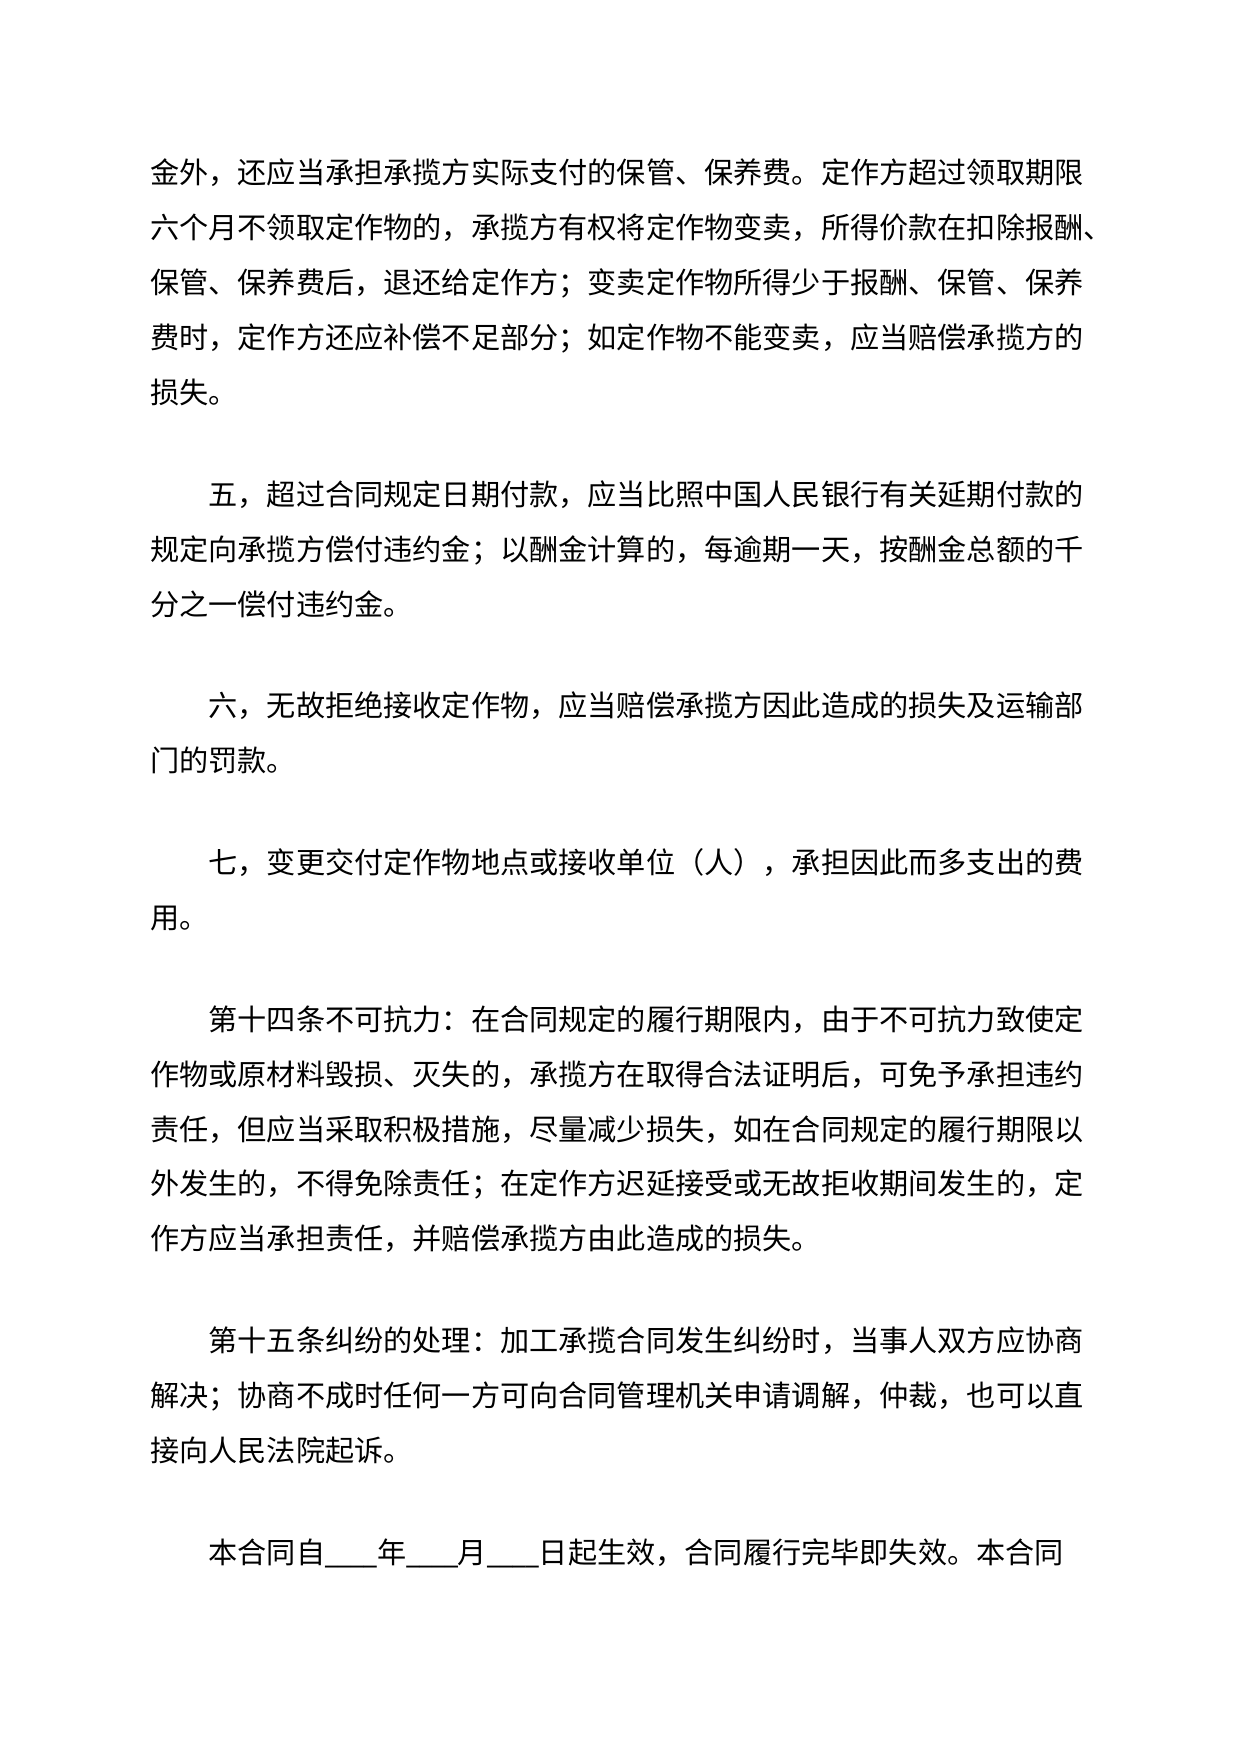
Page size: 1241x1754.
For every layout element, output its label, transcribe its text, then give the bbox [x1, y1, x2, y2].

text 第十四条不可抗力：在合同规定的履行期限内，由于不可抗力致使定作物或原材料毁损、灭失的，承揽方在取得合法证明后，可免予承担违约责任，但应当采取积极措施，尽量减少损失，如在合同规定的履行期限以外发生的，不得免除责任；在定作方迟延接受或无故拒收期间发生的，定作方应当承担责任，并赔偿承揽方由此造成的损失。 [150, 996, 1090, 1258]
text 七，变更交付定作物地点或接收单位（人），承担因此而多支出的费用。 [150, 839, 1090, 937]
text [150, 150, 1090, 412]
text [150, 1529, 1090, 1572]
text 五，超过合同规定日期付款，应当比照中国人民银行有关延期付款的规定向承揽方偿付违约金；以酬金计算的，每逾期一天，按酬金总额的千分之一偿付违约金。 [150, 471, 1090, 623]
text 六，无故拒绝接收定作物，应当赔偿承揽方因此造成的损失及运输部门的罚款。 [150, 683, 1090, 780]
text 第十五条纠纷的处理：加工承揽合同发生纠纷时，当事人双方应协商解决；协商不成时任何一方可向合同管理机关申请调解，仲裁，也可以直接向人民法院起诉。 [150, 1318, 1090, 1470]
